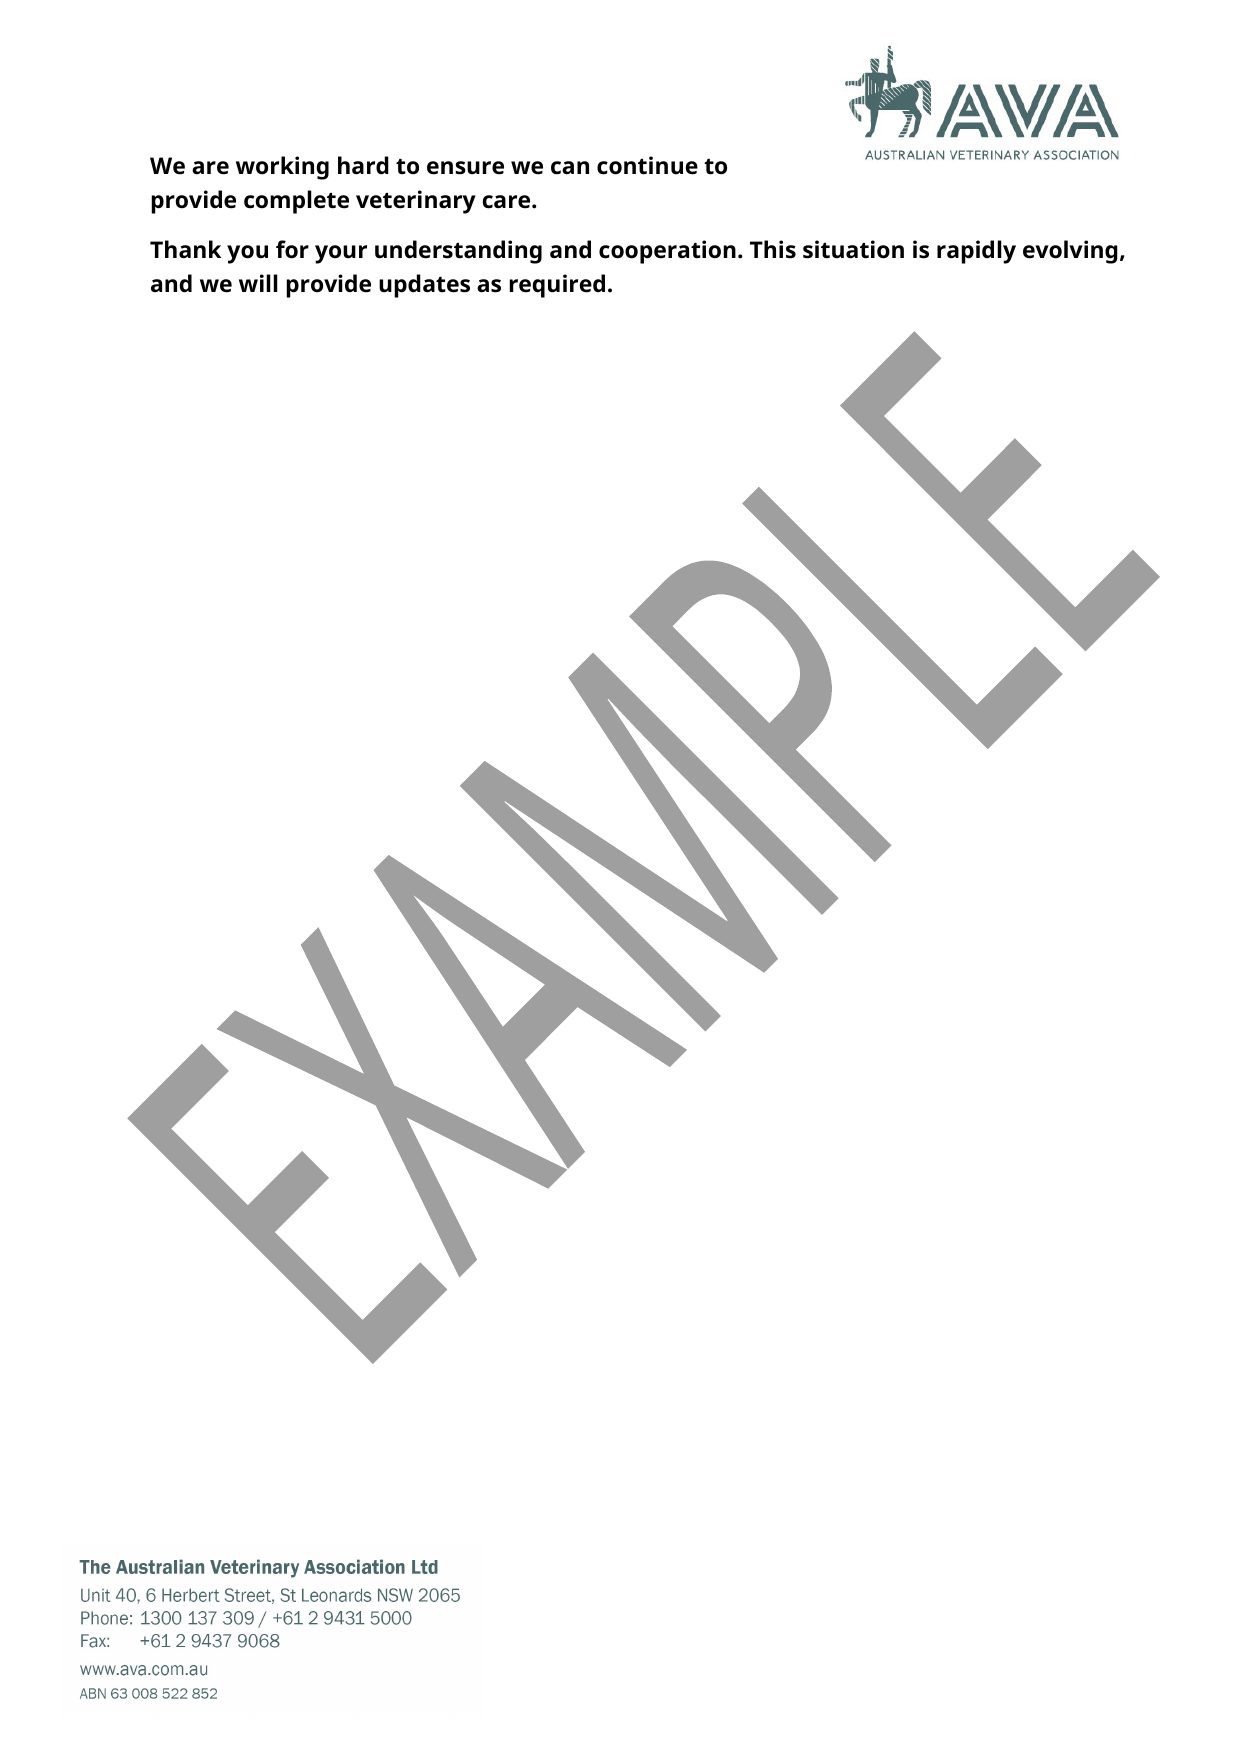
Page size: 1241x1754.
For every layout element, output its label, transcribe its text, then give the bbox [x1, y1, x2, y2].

text Thank you for your understanding and cooperation. This situation is rapidly evolving, and we will provide updates as required. [150, 234, 1137, 299]
picture [831, 41, 1137, 150]
picture [61, 1544, 485, 1719]
text We are working hard to ensure we can continue to provide complete veterinary care. [150, 150, 1137, 215]
